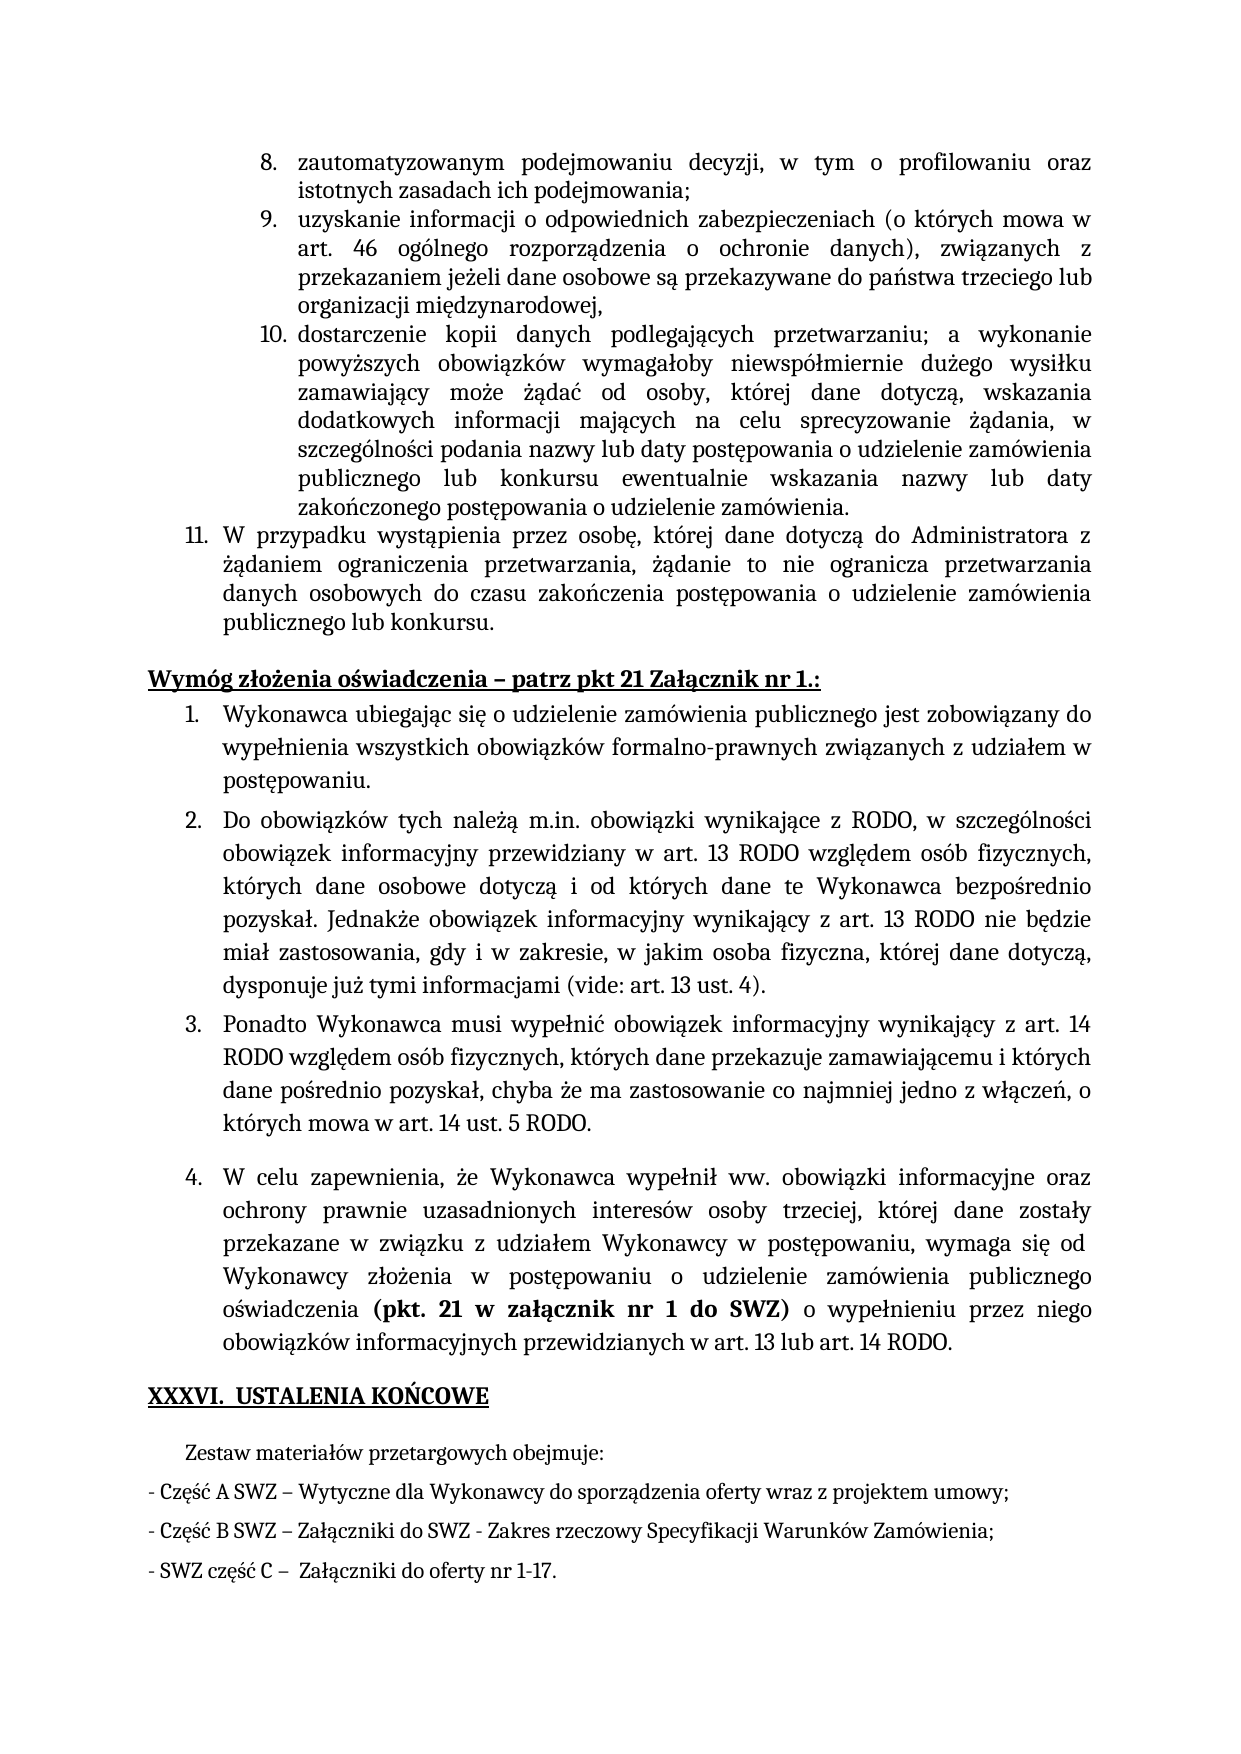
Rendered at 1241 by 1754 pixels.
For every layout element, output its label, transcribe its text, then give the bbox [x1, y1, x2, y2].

text - Część B SWZ – Załączniki do SWZ - Zakres rzeczowy Specyfikacji Warunków Zamówienia; [148, 1518, 1092, 1544]
text Wymóg złożenia oświadczenia – patrz pkt 21 Załącznik nr 1.: [148, 665, 1092, 694]
text - SWZ część C – Załączniki do oferty nr 1-17. [148, 1558, 1092, 1584]
list Do obowiązków tych należą m.in. obowiązki wynikające z RODO, w szczególności obowiązek informacyjny przewidziany w art. 13 RODO względem osób fizycznych, których dane osobowe dotyczą i od których dane te Wykonawca bezpośrednio pozyskał. Jednakże obowiązek informacyjny wynikający z art. 13 RODO nie będzie miał zastosowania, gdy i w zakresie, w jakim osoba fizyczna, której dane dotyczą, dysponuje już tymi informacjami (vide: art. 13 ust. 4). [185, 806, 1092, 999]
list Wykonawca ubiegając się o udzielenie zamówienia publicznego jest zobowiązany do wypełnienia wszystkich obowiązków formalno-prawnych związanych z udziałem w postępowaniu. [185, 700, 1092, 795]
list Ponadto Wykonawca musi wypełnić obowiązek informacyjny wynikający z art. 14 RODO względem osób fizycznych, których dane przekazuje zamawiającemu i których dane pośrednio pozyskał, chyba że ma zastosowanie co najmniej jedno z włączeń, o których mowa w art. 14 ust. 5 RODO. [185, 1010, 1092, 1138]
list zautomatyzowanym podejmowaniu decyzji, w tym o profilowaniu oraz istotnych zasadach ich podejmowania; [260, 148, 1092, 205]
text - Część A SWZ – Wytyczne dla Wykonawcy do sporządzenia oferty wraz z projektem umowy; [148, 1479, 1092, 1505]
list dostarczenie kopii danych podlegających przetwarzaniu; a wykonanie powyższych obowiązków wymagałoby niewspółmiernie dużego wysiłku zamawiający może żądać od osoby, której dane dotyczą, wskazania dodatkowych informacji mających na celu sprecyzowanie żądania, w szczególności podania nazwy lub daty postępowania o udzielenie zamówienia publicznego lub konkursu ewentualnie wskazania nazwy lub daty zakończonego postępowania o udzielenie zamówienia. [260, 320, 1092, 521]
list W przypadku wystąpienia przez osobę, której dane dotyczą do Administratora z żądaniem ograniczenia przetwarzania, żądanie to nie ogranicza przetwarzania danych osobowych do czasu zakończenia postępowania o udzielenie zamówienia publicznego lub konkursu. [185, 521, 1092, 636]
list uzyskanie informacji o odpowiednich zabezpieczeniach (o których mowa w art. 46 ogólnego rozporządzenia o ochronie danych), związanych z przekazaniem jeżeli dane osobowe są przekazywane do państwa trzeciego lub organizacji międzynarodowej, [260, 205, 1092, 320]
list W celu zapewnienia, że Wykonawca wypełnił ww. obowiązki informacyjne oraz ochrony prawnie uzasadnionych interesów osoby trzeciej, której dane zostały przekazane w związku z udziałem Wykonawcy w postępowaniu, wymaga się od Wykonawcy złożenia w postępowaniu o udzielenie zamówienia publicznego oświadczenia (pkt. 21 w załącznik nr 1 do SWZ) o wypełnieniu przez niego obowiązków informacyjnych przewidzianych w art. 13 lub art. 14 RODO. [185, 1163, 1092, 1357]
list Zestaw materiałów przetargowych obejmuje: [185, 1439, 1092, 1466]
text XXXVI. USTALENIA KOŃCOWE [148, 1382, 1092, 1411]
